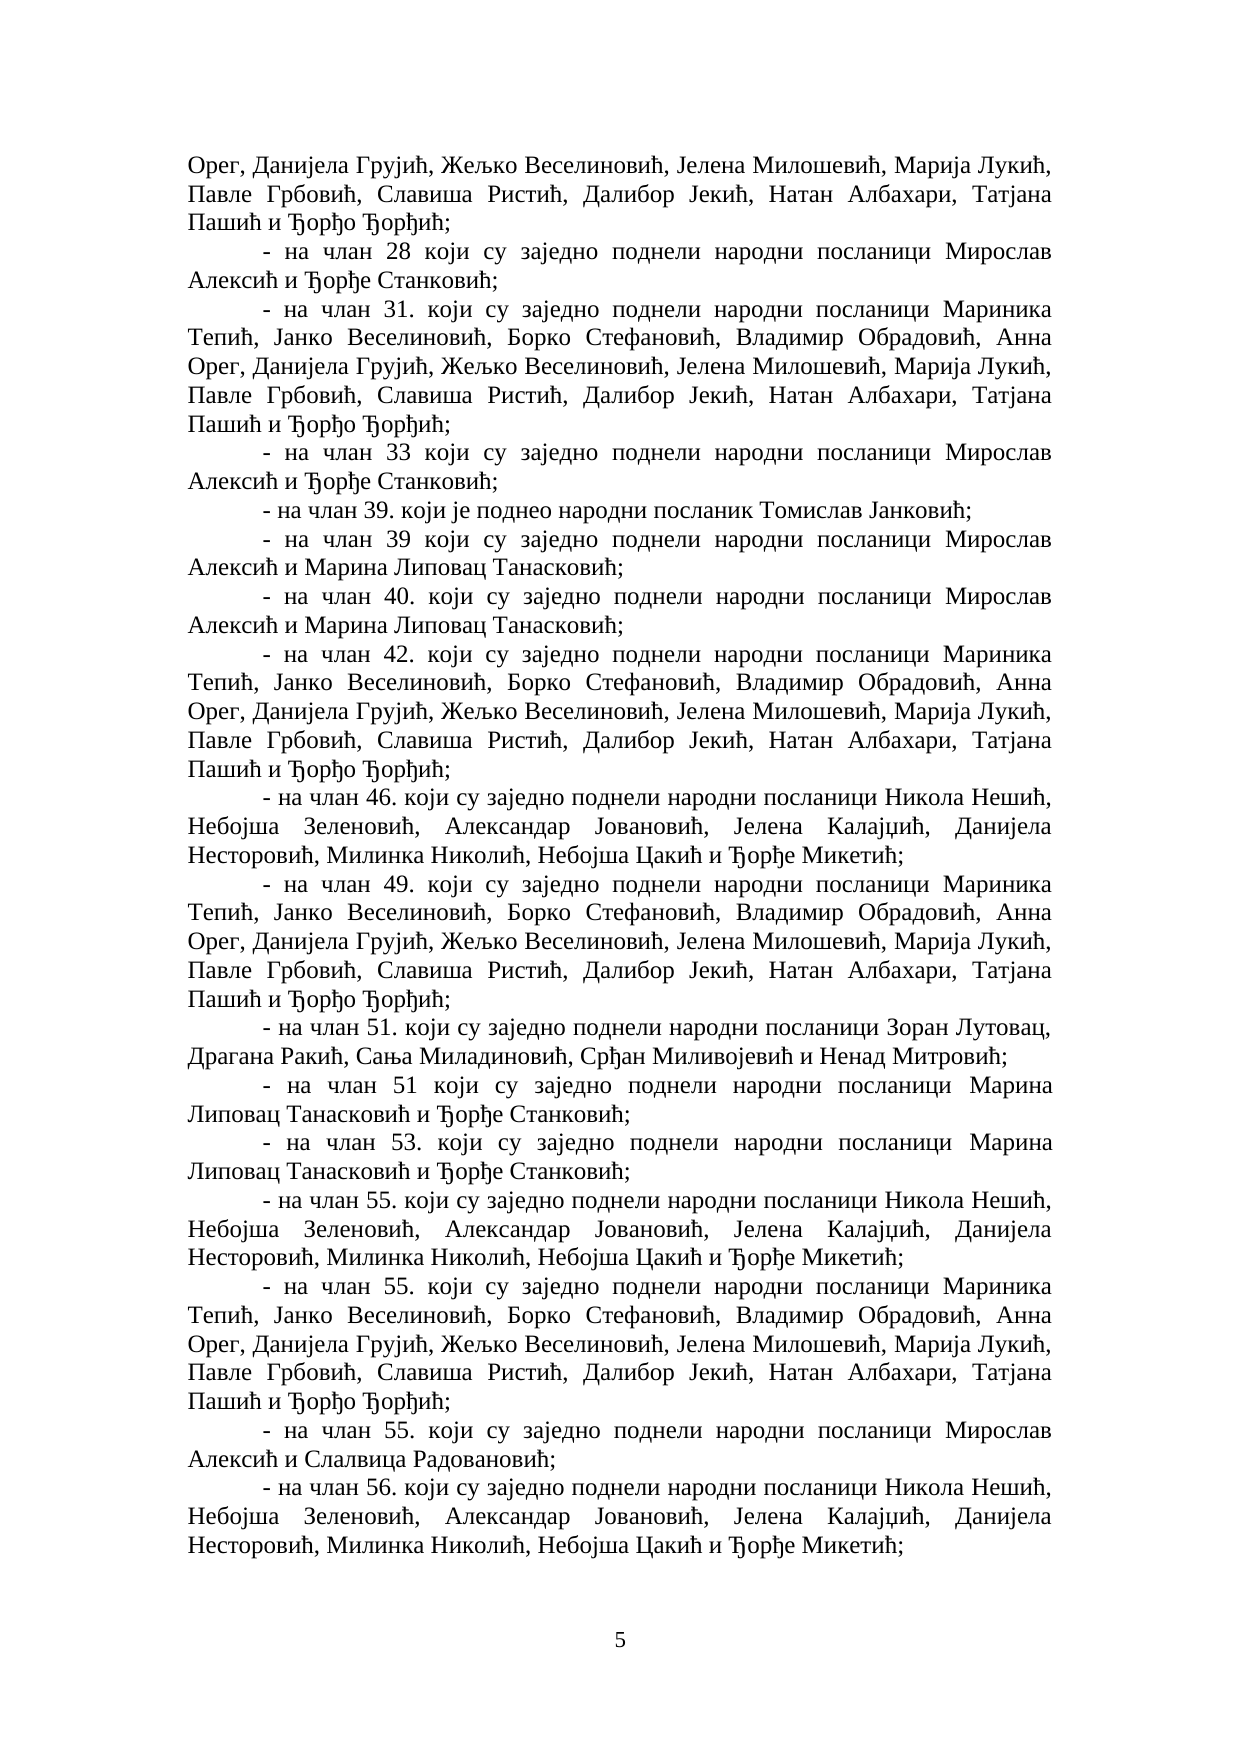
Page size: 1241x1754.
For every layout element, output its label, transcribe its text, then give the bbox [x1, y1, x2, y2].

text - на члан 39. који је поднео народни посланик Томислав Јанковић; [187, 495, 1053, 524]
text - на члан 49. који су заједно поднели народни посланици Мариника Тепић, Јанко Веселиновић, Борко Стефановић, Владимир Обрадовић, Анна Орег, Данијела Грујић, Жељко Веселиновић, Јелена Милошевић, Марија Лукић, Павле Грбовић, Славиша Ристић, Далибор Јекић, Натан Албахари, Татјана Пашић и Ђорђо Ђорђић; [187, 869, 1053, 1012]
text - на члан 31. који су заједно поднели народни посланици Мариника Тепић, Јанко Веселиновић, Борко Стефановић, Владимир Обрадовић, Анна Орег, Данијела Грујић, Жељко Веселиновић, Јелена Милошевић, Марија Лукић, Павле Грбовић, Славиша Ристић, Далибор Јекић, Натан Албахари, Татјана Пашић и Ђорђо Ђорђић; [187, 294, 1053, 437]
text - на члан 53. који су заједно поднели народни посланици Марина Липовац Танасковић и Ђорђе Станковић; [187, 1127, 1053, 1185]
text - на члан 55. који су заједно поднели народни посланици Мариника Тепић, Јанко Веселиновић, Борко Стефановић, Владимир Обрадовић, Анна Орег, Данијела Грујић, Жељко Веселиновић, Јелена Милошевић, Марија Лукић, Павле Грбовић, Славиша Ристић, Далибор Јекић, Натан Албахари, Татјана Пашић и Ђорђо Ђорђић; [187, 1271, 1053, 1415]
text - на члан 51. који су заједно поднели народни посланици Зоран Лутовац, Драгана Ракић, Сања Миладиновић, Срђан Миливојевић и Ненад Митровић; [187, 1012, 1053, 1070]
text - на члан 40. који су заједно поднели народни посланици Мирослав Алексић и Марина Липовац Танасковић; [187, 581, 1053, 639]
text - на члан 33 који су заједно поднели народни посланици Мирослав Алексић и Ђорђе Станковић; [187, 437, 1053, 495]
text - на члан 55. који су заједно поднели народни посланици Мирослав Алексић и Слалвица Радовановић; [187, 1415, 1053, 1472]
text - на члан 42. који су заједно поднели народни посланици Мариника Тепић, Јанко Веселиновић, Борко Стефановић, Владимир Обрадовић, Анна Орег, Данијела Грујић, Жељко Веселиновић, Јелена Милошевић, Марија Лукић, Павле Грбовић, Славиша Ристић, Далибор Јекић, Натан Албахари, Татјана Пашић и Ђорђо Ђорђић; [187, 639, 1053, 782]
text - на члан 46. који су заједно поднели народни посланици Никола Нешић, Небојша Зеленовић, Александар Јовановић, Јелена Калајџић, Данијела Несторовић, Милинка Николић, Небојша Цакић и Ђорђе Микетић; [187, 782, 1053, 869]
text - на члан 28 који су заједно поднели народни посланици Мирослав Алексић и Ђорђе Станковић; [187, 236, 1053, 294]
text - на члан 39 који су заједно поднели народни посланици Мирослав Алексић и Марина Липовац Танасковић; [187, 524, 1053, 581]
text - на члан 56. који су заједно поднели народни посланици Никола Нешић, Небојша Зеленовић, Александар Јовановић, Јелена Калајџић, Данијела Несторовић, Милинка Николић, Небојша Цакић и Ђорђе Микетић; [187, 1472, 1053, 1559]
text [187, 150, 1053, 236]
text - на члан 51 који су заједно поднели народни посланици Марина Липовац Танасковић и Ђорђе Станковић; [187, 1070, 1053, 1127]
text - на члан 55. који су заједно поднели народни посланици Никола Нешић, Небојша Зеленовић, Александар Јовановић, Јелена Калајџић, Данијела Несторовић, Милинка Николић, Небојша Цакић и Ђорђе Микетић; [187, 1185, 1053, 1271]
